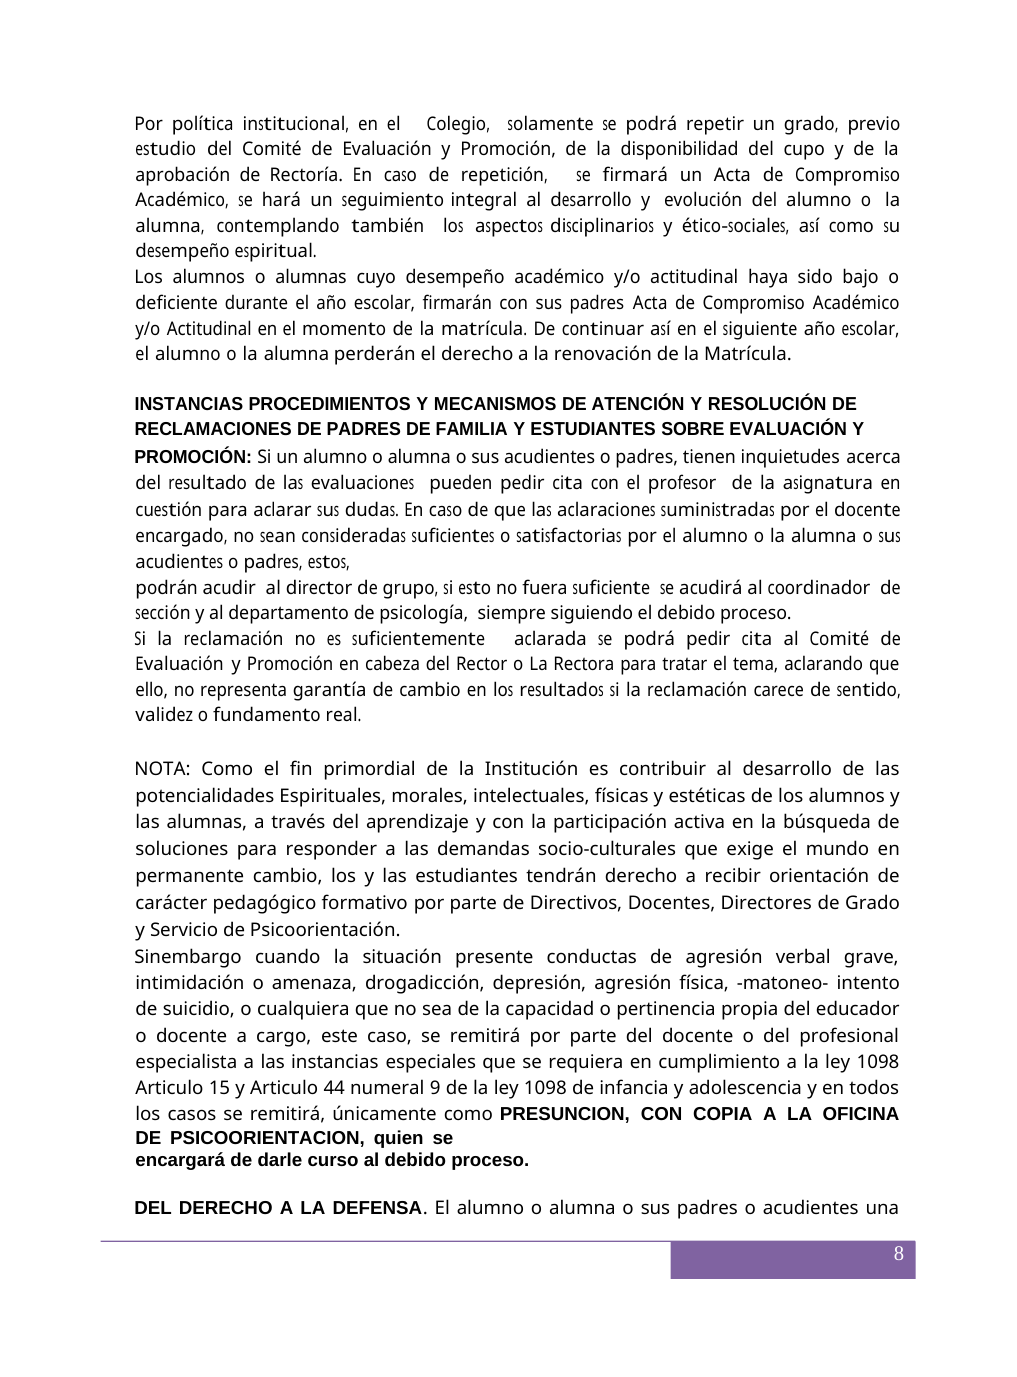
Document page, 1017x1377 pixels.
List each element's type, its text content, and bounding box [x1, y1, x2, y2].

text Si la reclamación no es suficientemente aclarada se podrá pedir cita al Comité de Evaluación y Promoción en cabeza del Rector o La Rectora para tratar el tema, aclarando que ello, no representa garantía de cambio en los resultados si la reclamación carece de sentido, validez o fundamento real. [134, 625, 901, 727]
subtitle INSTANCIAS PROCEDIMIENTOS Y MECANISMOS DE ATENCIÓN Y RESOLUCIÓN DE RECLAMACIONES DE PADRES DE FAMILIA Y ESTUDIANTES SOBRE EVALUACIÓN Y [134, 393, 911, 440]
text PROMOCIÓN: Si un alumno o alumna o sus acudientes o padres, tienen inquietudes acerca del resultado de las evaluaciones pueden pedir cita con el profesor de la asignatura en cuestión para aclarar sus dudas. En caso de que las aclaraciones suministradas por el docente encargado, no sean consideradas suficientes o satisfactorias por el alumno o la alumna o sus acudientes o padres, estos, [134, 443, 901, 574]
text podrán acudir al director de grupo, si esto no fuera suficiente se acudirá al coordinador de sección y al departamento de psicología, siempre siguiendo el debido proceso. [135, 574, 901, 625]
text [134, 1194, 900, 1220]
text NOTA: Como el fin primordial de la Institución es contribuir al desarrollo de las potencialidades Espirituales, morales, intelectuales, físicas y estéticas de los alumnos y las alumnas, a través del aprendizaje y con la participación activa en la búsqueda de soluciones para responder a las demandas socio-culturales que exige el mundo en permanente cambio, los y las estudiantes tendrán derecho a recibir orientación de carácter pedagógico formativo por parte de Directivos, Docentes, Directores de Grado y Servicio de Psicoorientación. [134, 755, 900, 941]
subtitle encargará de darle curso al debido proceso. [135, 1149, 923, 1171]
text Por política institucional, en el Colegio, solamente se podrá repetir un grado, previo estudio del Comité de Evaluación y Promoción, de la disponibilidad del cupo y de la aprobación de Rectoría. En caso de repetición, se firmará un Acta de Compromiso Académico, se hará un seguimiento integral al desarrollo y evolución del alumno o la alumna, contemplando también los aspectos disciplinarios y ético-sociales, así como su desempeño espiritual. [134, 110, 901, 263]
text Sinembargo cuando la situación presente conductas de agresión verbal grave, intimidación o amenaza, drogadicción, depresión, agresión física, -matoneo- intento de suicidio, o cualquiera que no sea de la capacidad o pertinencia propia del educador o docente a cargo, este caso, se remitirá por parte del docente o del profesional especialista a las instancias especiales que se requiera en cumplimiento a la ley 1098 Articulo 15 y Articulo 44 numeral 9 de la ley 1098 de infancia y adolescencia y en todos los casos se remitirá, únicamente como PRESUNCION, CON COPIA A LA OFICINA DE PSICOORIENTACION, quien se [134, 943, 900, 1148]
text Los alumnos o alumnas cuyo desempeño académico y/o actitudinal haya sido bajo o deficiente durante el año escolar, firmarán con sus padres Acta de Compromiso Académico y/o Actitudinal en el momento de la matrícula. De continuar así en el siguiente año escolar, el alumno o la alumna perderán el derecho a la renovación de la Matrícula. [134, 264, 900, 366]
